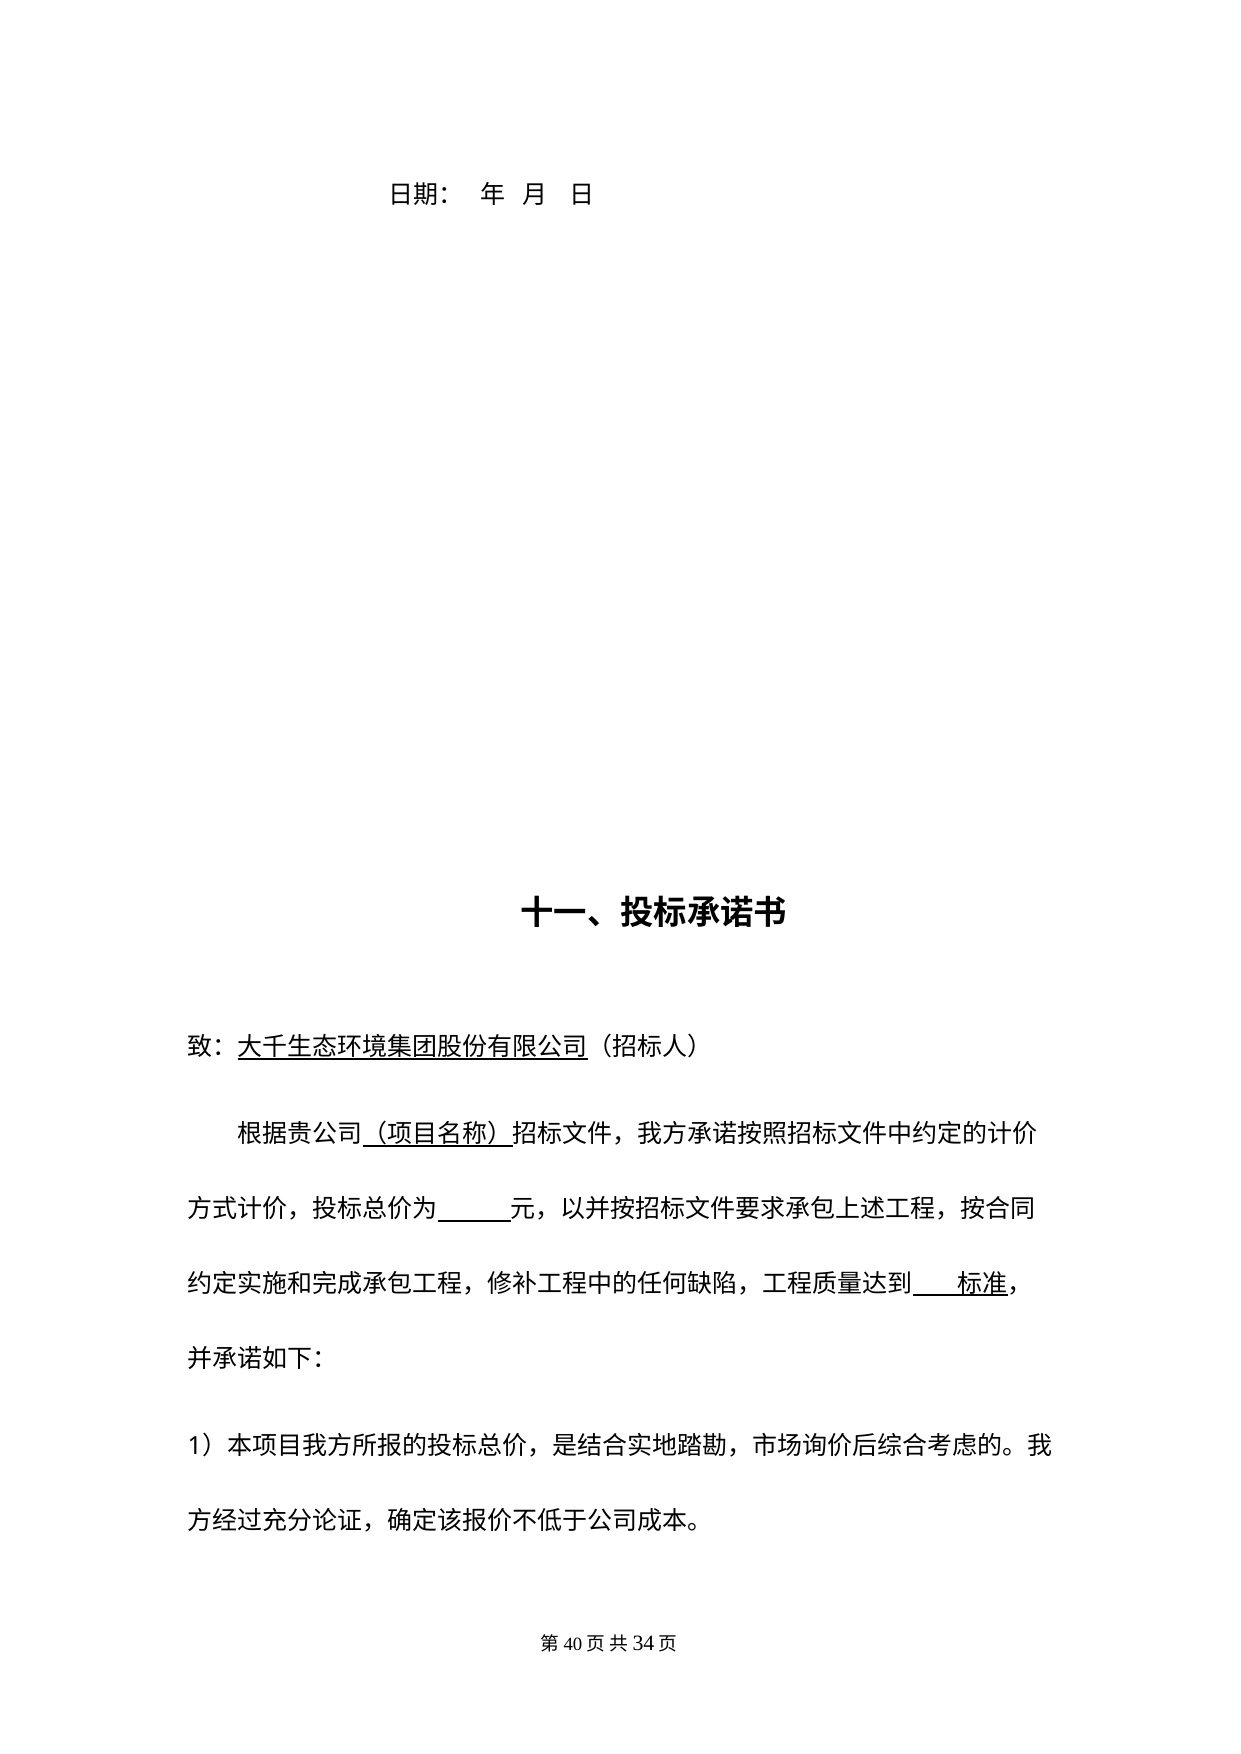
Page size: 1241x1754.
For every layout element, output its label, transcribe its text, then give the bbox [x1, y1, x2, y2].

text 致：大千生态环境集团股份有限公司（招标人） [187, 1012, 1053, 1078]
text 十一、投标承诺书 [187, 877, 1053, 942]
text 根据贵公司（项目名称）招标文件，我方承诺按照招标文件中约定的计价方式计价，投标总价为 元，以并按招标文件要求承包上述工程，按合同约定实施和完成承包工程，修补工程中的任何缺陷，工程质量达到 标准，并承诺如下： [187, 1099, 1053, 1389]
text 日期： 年 月 日 [187, 160, 1053, 225]
text 1）本项目我方所报的投标总价，是结合实地踏勘，市场询价后综合考虑的。我方经过充分论证，确定该报价不低于公司成本。 [187, 1411, 1053, 1551]
